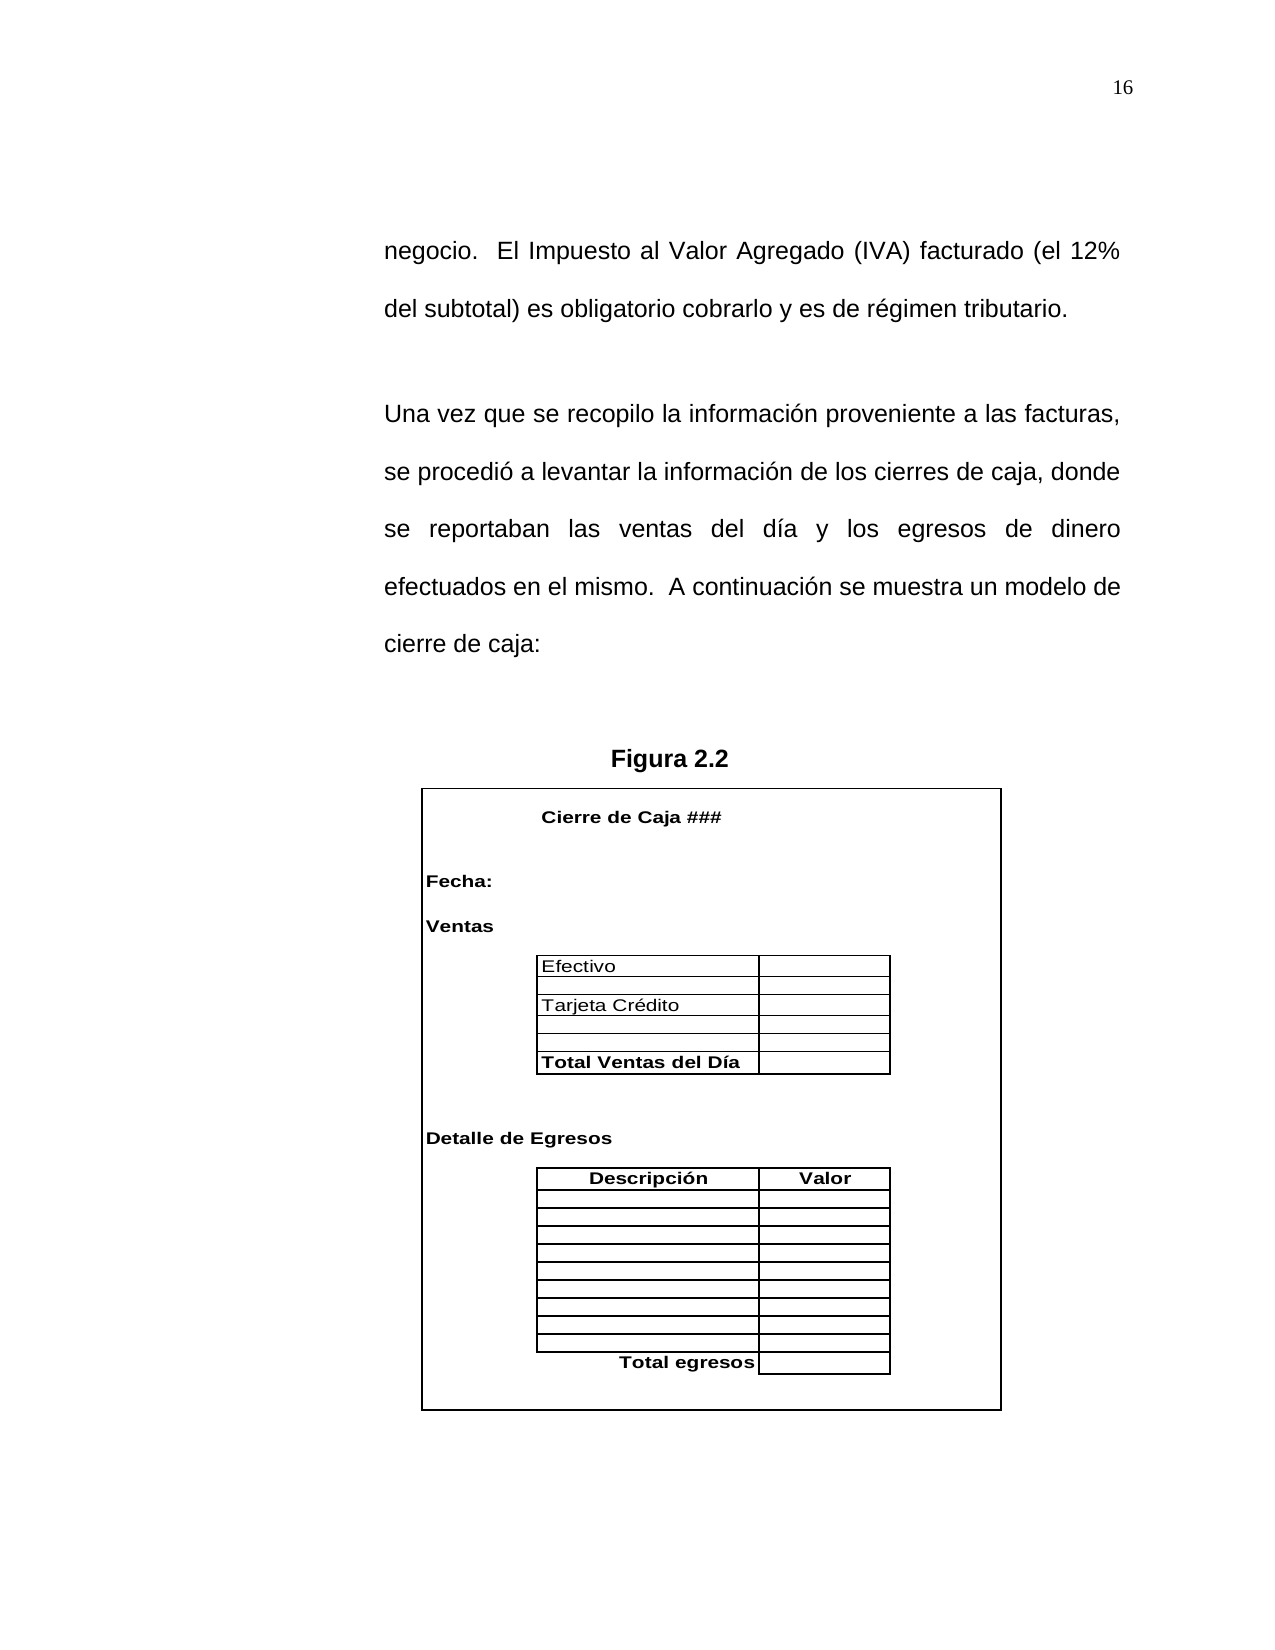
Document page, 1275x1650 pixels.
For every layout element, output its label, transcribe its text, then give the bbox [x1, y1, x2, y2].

text Figura 2.2 [325, 744, 1133, 773]
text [384, 236, 1122, 322]
text Una vez que se recopilo la información proveniente a las facturas, se procedió a levantar la información de los cierres de caja, donde se reportaban las ventas del día y los egresos de dinero efectuados en el mismo. A continuación se muestra un modelo de cierre de caja: [384, 399, 1122, 658]
